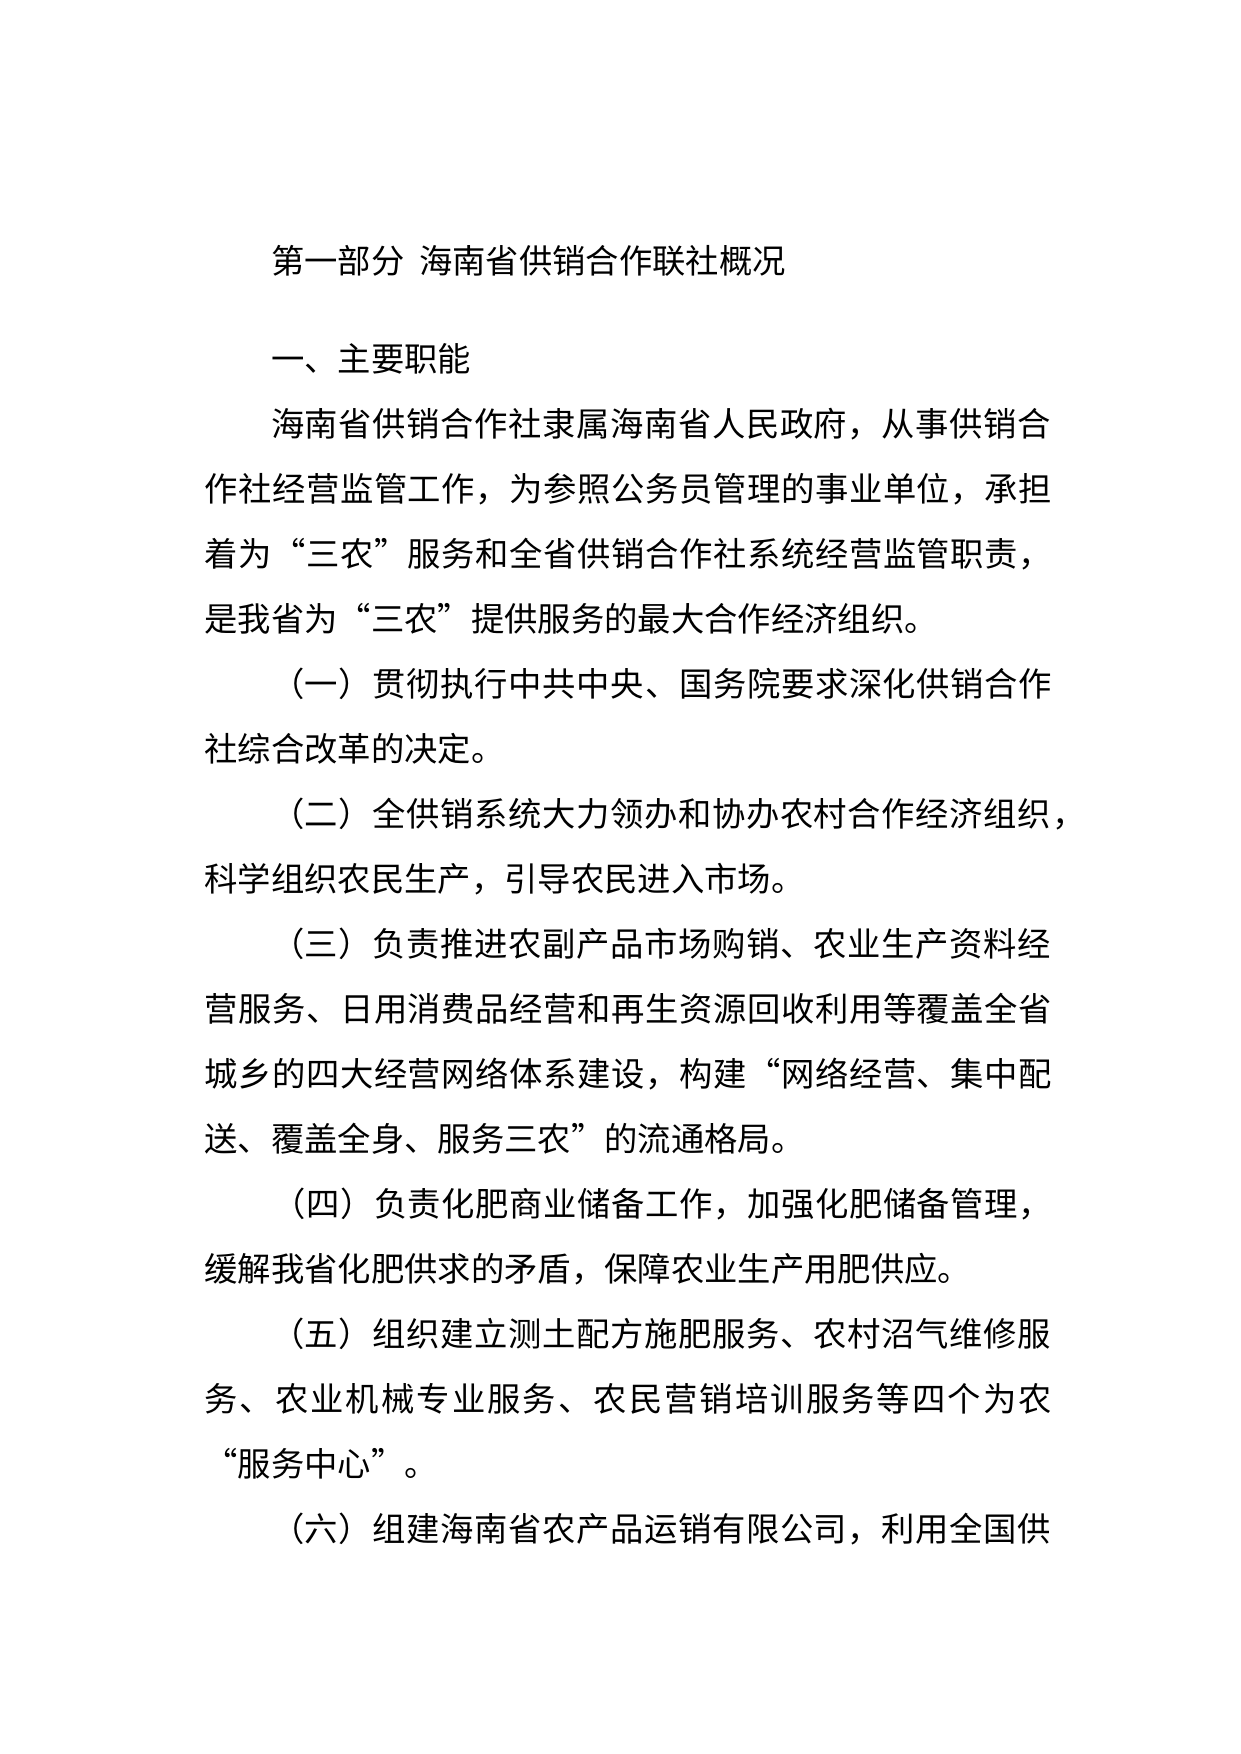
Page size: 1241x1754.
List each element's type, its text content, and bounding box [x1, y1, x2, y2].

text 海南省供销合作社隶属海南省人民政府，从事供销合作社经营监管工作，为参照公务员管理的事业单位，承担着为“三农”服务和全省供销合作社系统经营监管职责，是我省为“三农”提供服务的最大合作经济组织。 [204, 389, 1053, 649]
text （二）全供销系统大力领办和协办农村合作经济组织，科学组织农民生产，引导农民进入市场。 [204, 779, 1053, 909]
text 第一部分 海南省供销合作联社概况 [187, 227, 1053, 292]
text （三）负责推进农副产品市场购销、农业生产资料经营服务、日用消费品经营和再生资源回收利用等覆盖全省城乡的四大经营网络体系建设，构建“网络经营、集中配送、覆盖全身、服务三农”的流通格局。 （四）负责化肥商业储备工作，加强化肥储备管理，缓解我省化肥供求的矛盾，保障农业生产用肥供应。 [204, 909, 1053, 1299]
text （一）贯彻执行中共中央、国务院要求深化供销合作社综合改革的决定。 [204, 649, 1053, 779]
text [204, 1494, 1053, 1559]
text 一、主要职能 [187, 324, 1053, 389]
text （五）组织建立测土配方施肥服务、农村沼气维修服务、农业机械专业服务、农民营销培训服务等四个为农“服务中心”。 [204, 1299, 1053, 1494]
